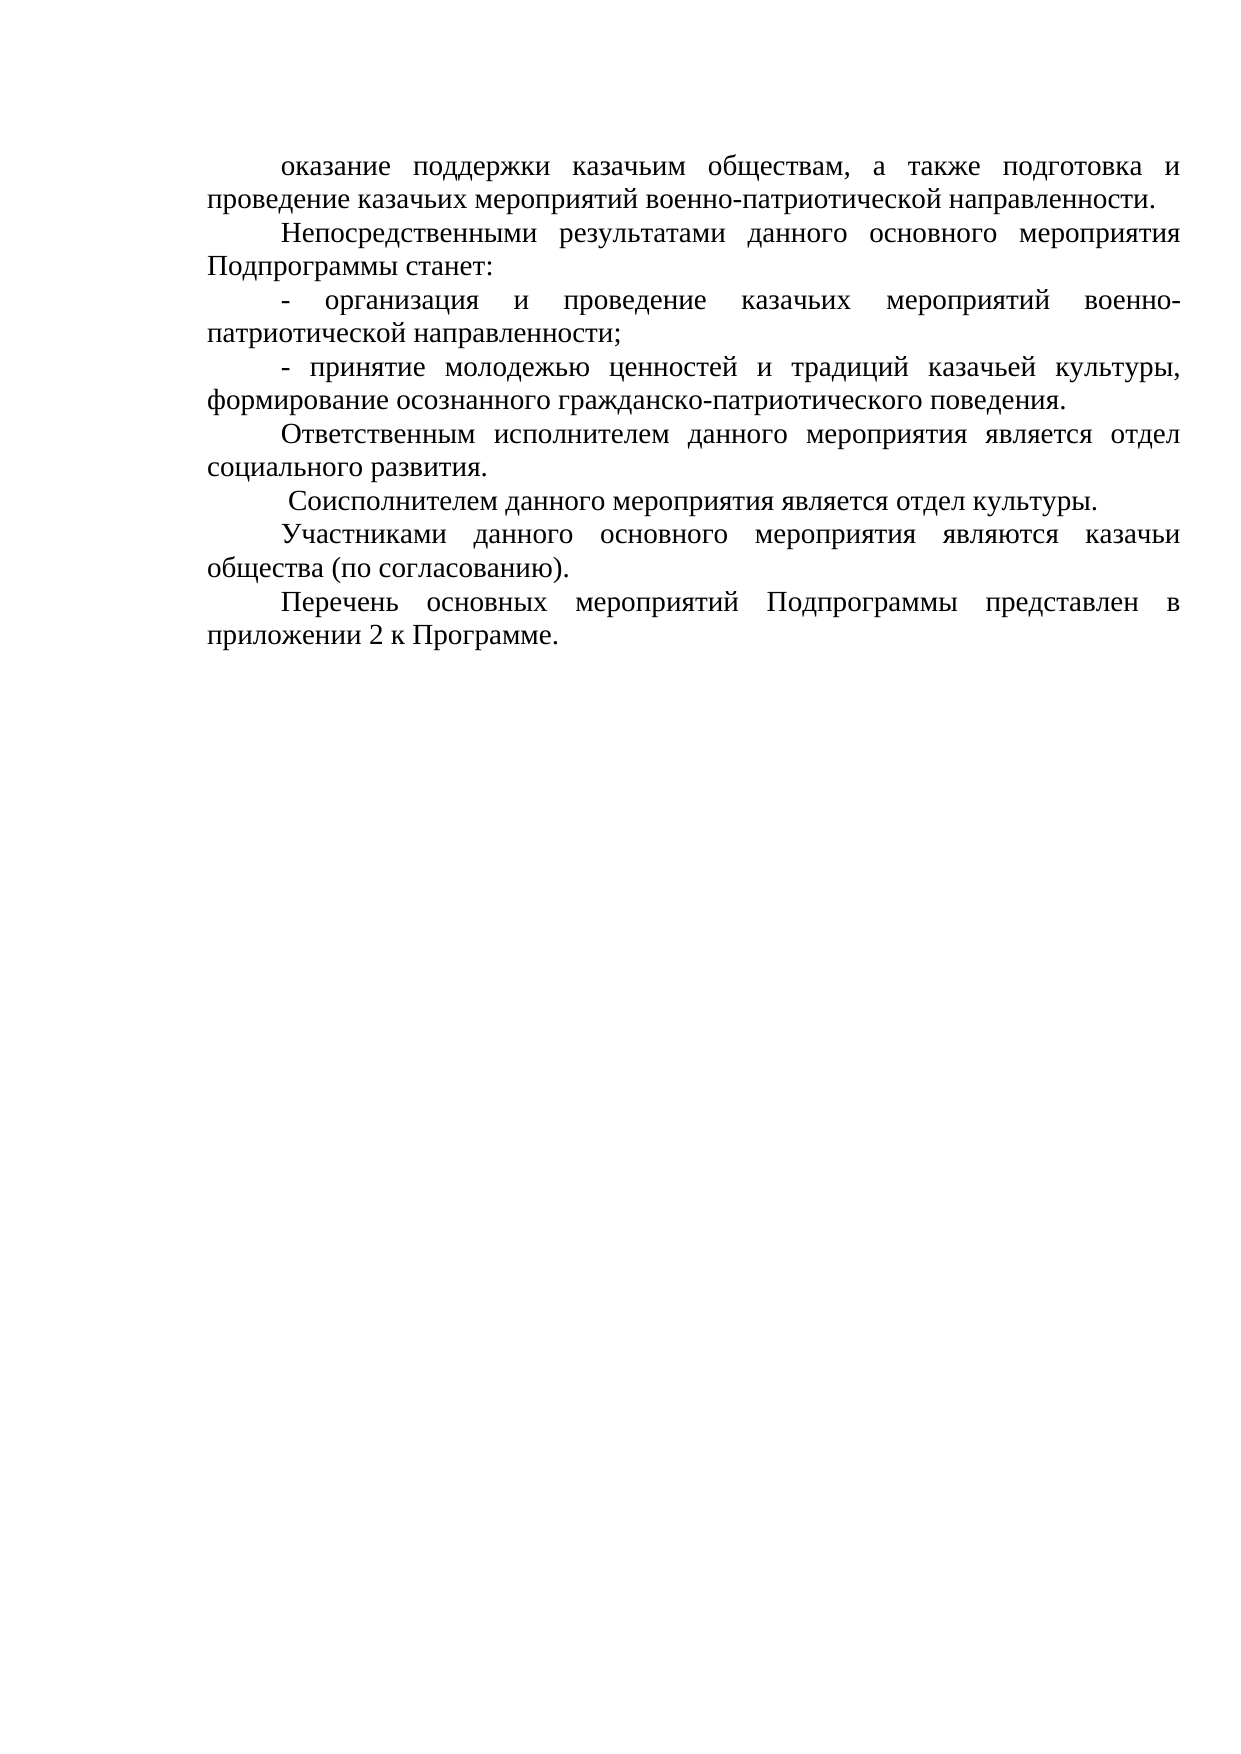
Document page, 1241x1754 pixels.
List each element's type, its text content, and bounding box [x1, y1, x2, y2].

text Перечень основных мероприятий Подпрограммы представлен в приложении 2 к Программе. [207, 584, 1181, 651]
text Участниками данного основного мероприятия являются казачьи общества (по согласованию). [207, 517, 1181, 584]
text Ответственным исполнителем данного мероприятия является отдел социального развития. [207, 416, 1181, 483]
text - организация и проведение казачьих мероприятий военно-патриотической направленности; [207, 282, 1181, 349]
text Непосредственными результатами данного основного мероприятия Подпрограммы станет: [207, 215, 1181, 282]
text оказание поддержки казачьим обществам, а также подготовка и проведение казачьих мероприятий военно-патриотической направленности. [207, 148, 1181, 215]
text - принятие молодежью ценностей и традиций казачьей культуры, формирование осознанного гражданско-патриотического поведения. [207, 349, 1181, 416]
text Соисполнителем данного мероприятия является отдел культуры. [207, 483, 1181, 517]
